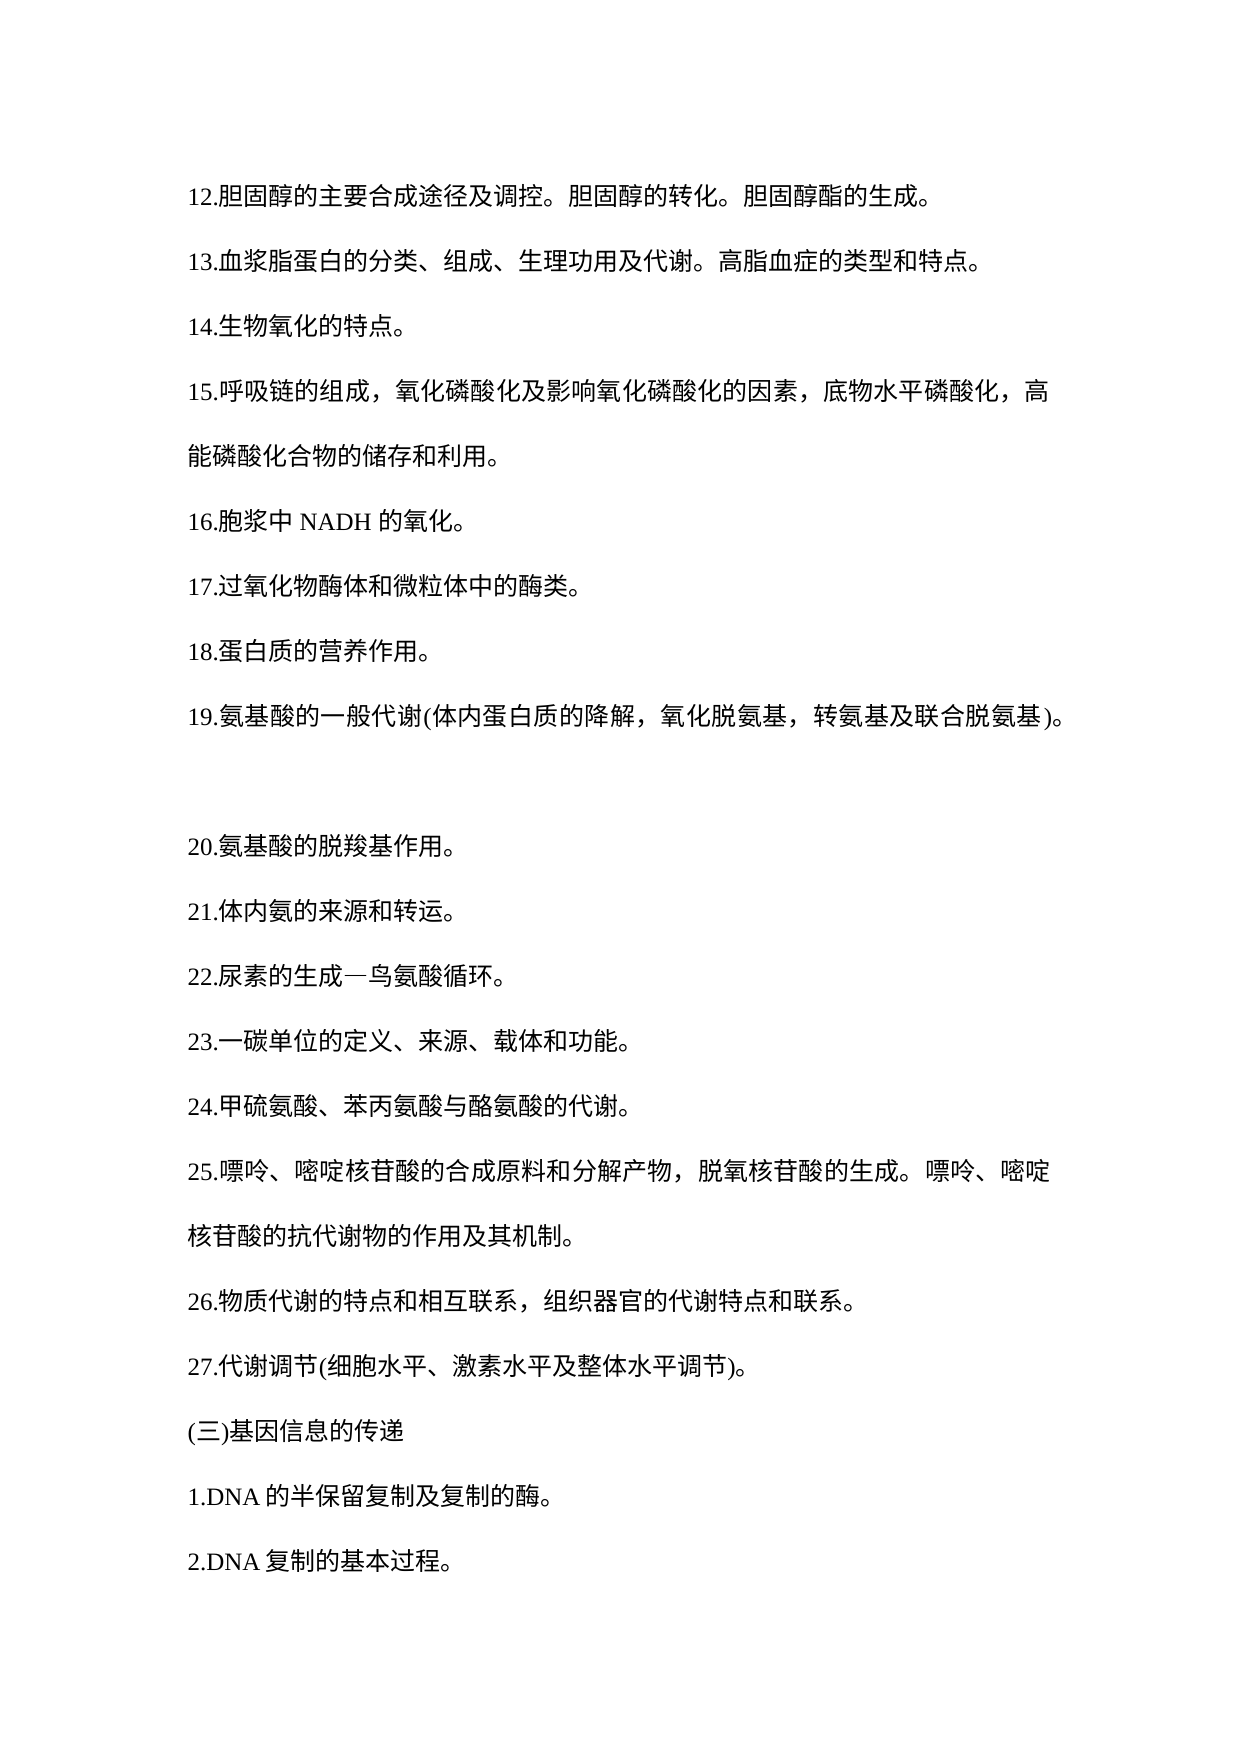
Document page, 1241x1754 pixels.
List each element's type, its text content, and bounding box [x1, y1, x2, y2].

text 24.甲硫氨酸、苯丙氨酸与酪氨酸的代谢。 [187, 1072, 1053, 1137]
text 23.一碳单位的定义、来源、载体和功能。 [187, 1007, 1053, 1072]
text 25.嘌呤、嘧啶核苷酸的合成原料和分解产物，脱氧核苷酸的生成。嘌呤、嘧啶核苷酸的抗代谢物的作用及其机制。 [187, 1137, 1053, 1267]
text (三)基因信息的传递 [187, 1397, 1053, 1462]
text 22.尿素的生成—鸟氨酸循环。 [187, 942, 1053, 1007]
text 13.血浆脂蛋白的分类、组成、生理功用及代谢。高脂血症的类型和特点。 [187, 227, 1053, 292]
text 2.DNA 复制的基本过程。 [187, 1527, 1053, 1592]
text 17.过氧化物酶体和微粒体中的酶类。 [187, 552, 1053, 617]
text 21.体内氨的来源和转运。 [187, 877, 1053, 942]
text 26.物质代谢的特点和相互联系，组织器官的代谢特点和联系。 [187, 1267, 1053, 1332]
text 16.胞浆中 NADH 的氧化。 [187, 487, 1053, 552]
text 15.呼吸链的组成，氧化磷酸化及影响氧化磷酸化的因素，底物水平磷酸化，高能磷酸化合物的储存和利用。 [187, 357, 1053, 487]
text 12.胆固醇的主要合成途径及调控。胆固醇的转化。胆固醇酯的生成。 [187, 162, 1053, 227]
text 19.氨基酸的一般代谢(体内蛋白质的降解，氧化脱氨基，转氨基及联合脱氨基)。 [187, 682, 1053, 812]
text 1.DNA 的半保留复制及复制的酶。 [187, 1462, 1053, 1527]
text 18.蛋白质的营养作用。 [187, 617, 1053, 682]
text 20.氨基酸的脱羧基作用。 [187, 812, 1053, 877]
text 14.生物氧化的特点。 [187, 292, 1053, 357]
text 27.代谢调节(细胞水平、激素水平及整体水平调节)。 [187, 1332, 1053, 1397]
